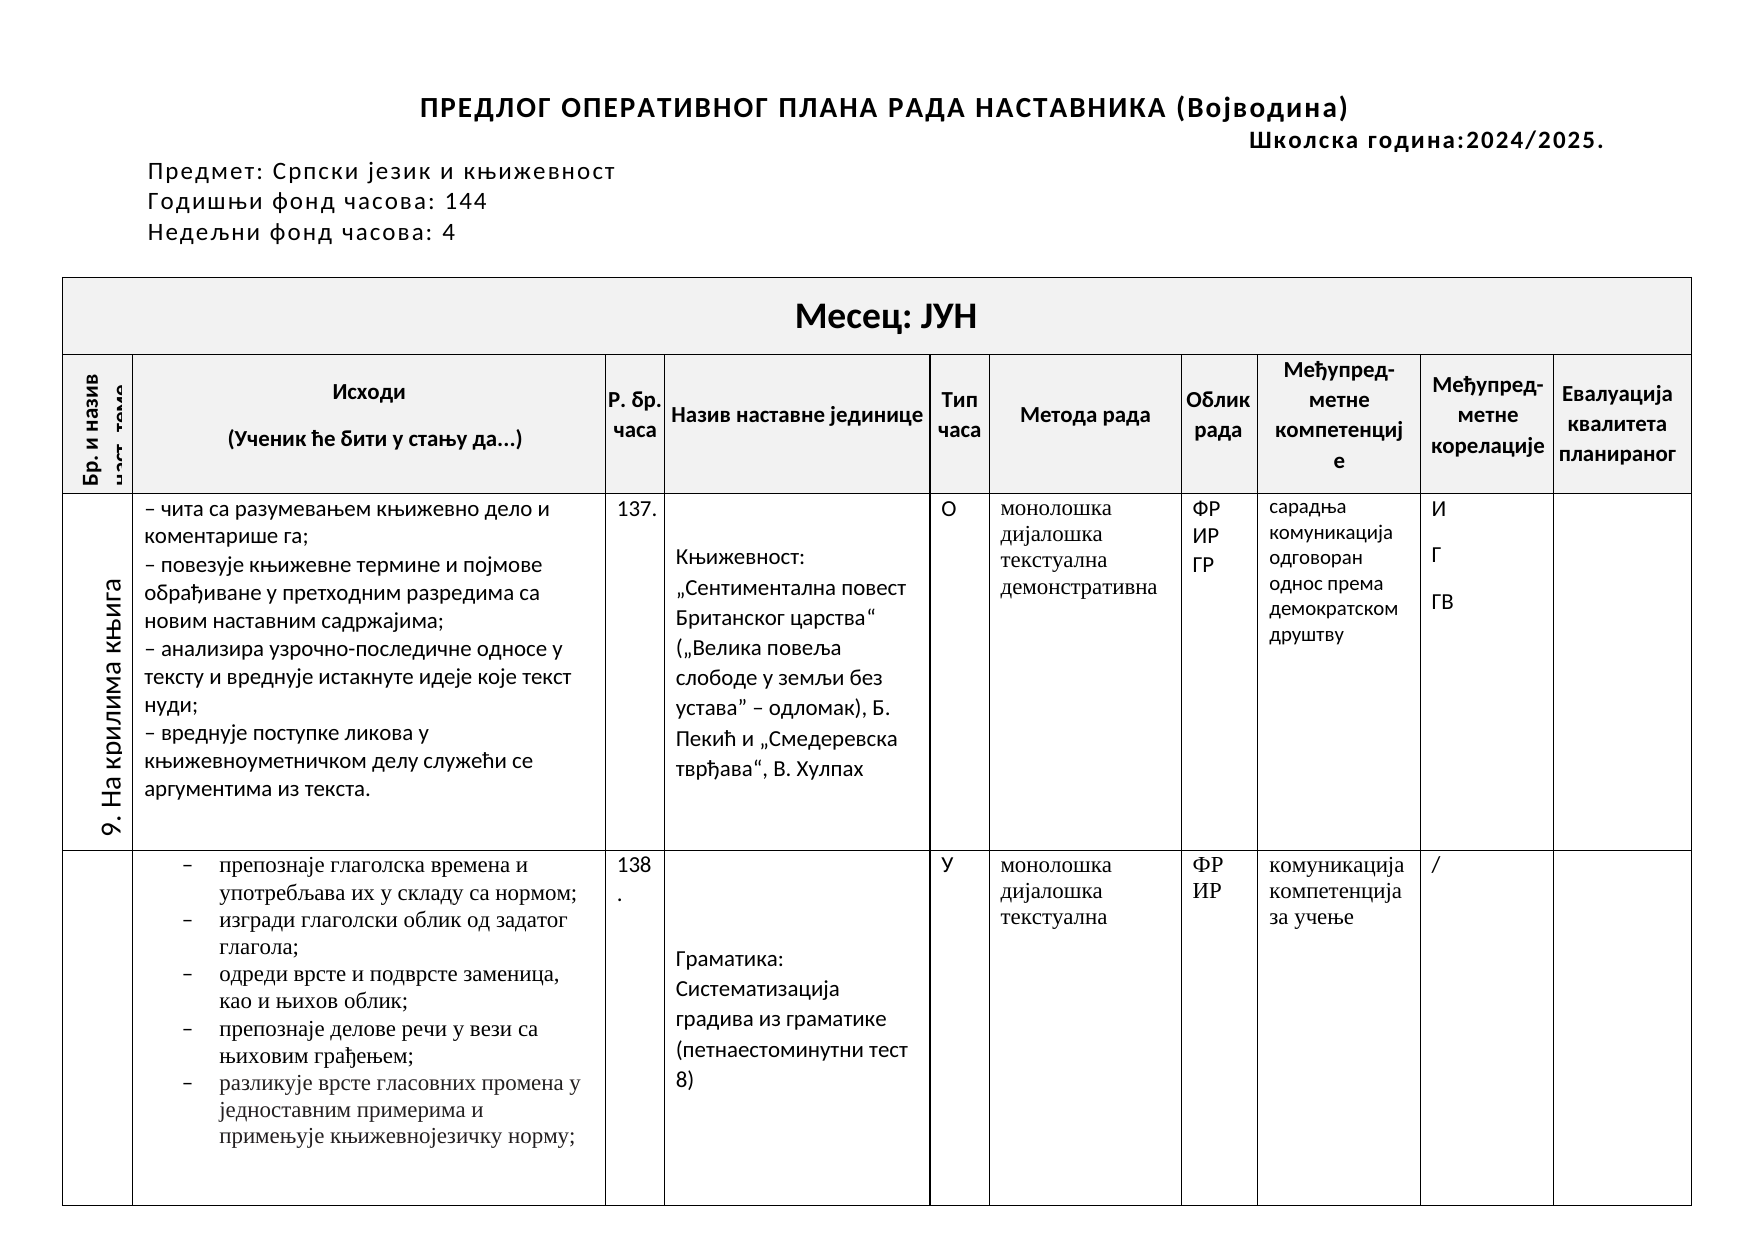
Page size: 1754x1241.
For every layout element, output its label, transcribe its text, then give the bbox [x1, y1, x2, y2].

table_cell Међупред- метне корелације [1421, 355, 1553, 493]
text Предмет: Српски језик и књижевност [148, 155, 1606, 185]
table_cell 137. [606, 494, 664, 849]
table_cell монолошка дијалошка текстуална демонстративна [990, 494, 1181, 849]
table_cell Метода рада [990, 355, 1181, 493]
table_cell Граматика: Систематизација градива из граматике (петнаестоминутни тест 8) [665, 851, 929, 1205]
table_cell 138. [606, 851, 664, 1205]
table_cell комуникација компетенција за учење [1258, 851, 1420, 1205]
table_cell ФР ИР [1182, 851, 1257, 1205]
table_cell У [931, 851, 989, 1205]
table_cell / [1421, 851, 1553, 1205]
table_cell Р. бр. часа [606, 355, 664, 493]
table_cell Бр. и назив наст. теме [63, 355, 132, 493]
table_cell Књижевност: „Сентиментална повест Британског царства“ („Велика повеља слободе у земљи без устава” – одломак), Б. Пекић и „Смедеревска тврђава“, В. Хулпах [665, 494, 929, 849]
table_cell монолошка дијалошка текстуална [990, 851, 1181, 1205]
table_cell 9. На крилима књига [63, 494, 132, 849]
table_cell О [931, 494, 989, 849]
table_cell Назив наставне јединице [665, 355, 929, 493]
text Школска година:2024/2025. [1048, 124, 1606, 155]
table_cell сарадња комуникација одговоран однос према демократском друштву [1258, 494, 1420, 849]
table_cell [1554, 851, 1691, 1205]
text Годишњи фонд часова: 144 [148, 185, 1606, 216]
table_cell ФР ИР ГР [1182, 494, 1257, 849]
table_cell [1554, 494, 1691, 849]
table_cell – чита са разумевањем књижевно дело и коментарише га; – повезује књижевне термине и појмове обрађиване у претходним разредима са новим наставним садржајима; – анализира узрочно-последичне односе у тексту и вреднује истакнуте идеје које текст нуди; – вреднује поступке ликова у књижевноуметничком делу служећи се аргументима из текста. [133, 494, 605, 849]
table_cell Облик рада [1182, 355, 1257, 493]
text Недељни фонд часова: 4 [148, 216, 1606, 246]
table_cell Евалуација квалитета планираног [1554, 355, 1691, 493]
text ПРЕДЛОГ ОПЕРАТИВНОГ ПЛАНА РАДА НАСТАВНИКА (Војводина) [148, 89, 1606, 124]
table_cell [63, 851, 132, 1205]
table_cell Тип часа [931, 355, 989, 493]
table_cell препознаје глаголска времена и употребљава их у складу са нормом; изгради глаголски облик од задатог глагола; одреди врсте и подврсте заменица, као и њихов облик; препознаје делове речи у вези са њиховим грађењем; разликује врсте гласовних промена у једноставним примерима и примењује књижевнојезичку норму; [133, 851, 605, 1205]
table_cell Међупред-метне компетенције [1258, 355, 1420, 493]
table_header Месец: ЈУН [63, 278, 1691, 354]
table_cell И Г ГВ [1421, 494, 1553, 849]
table_cell Исходи (Ученик ће бити у стању да...) [133, 355, 605, 493]
